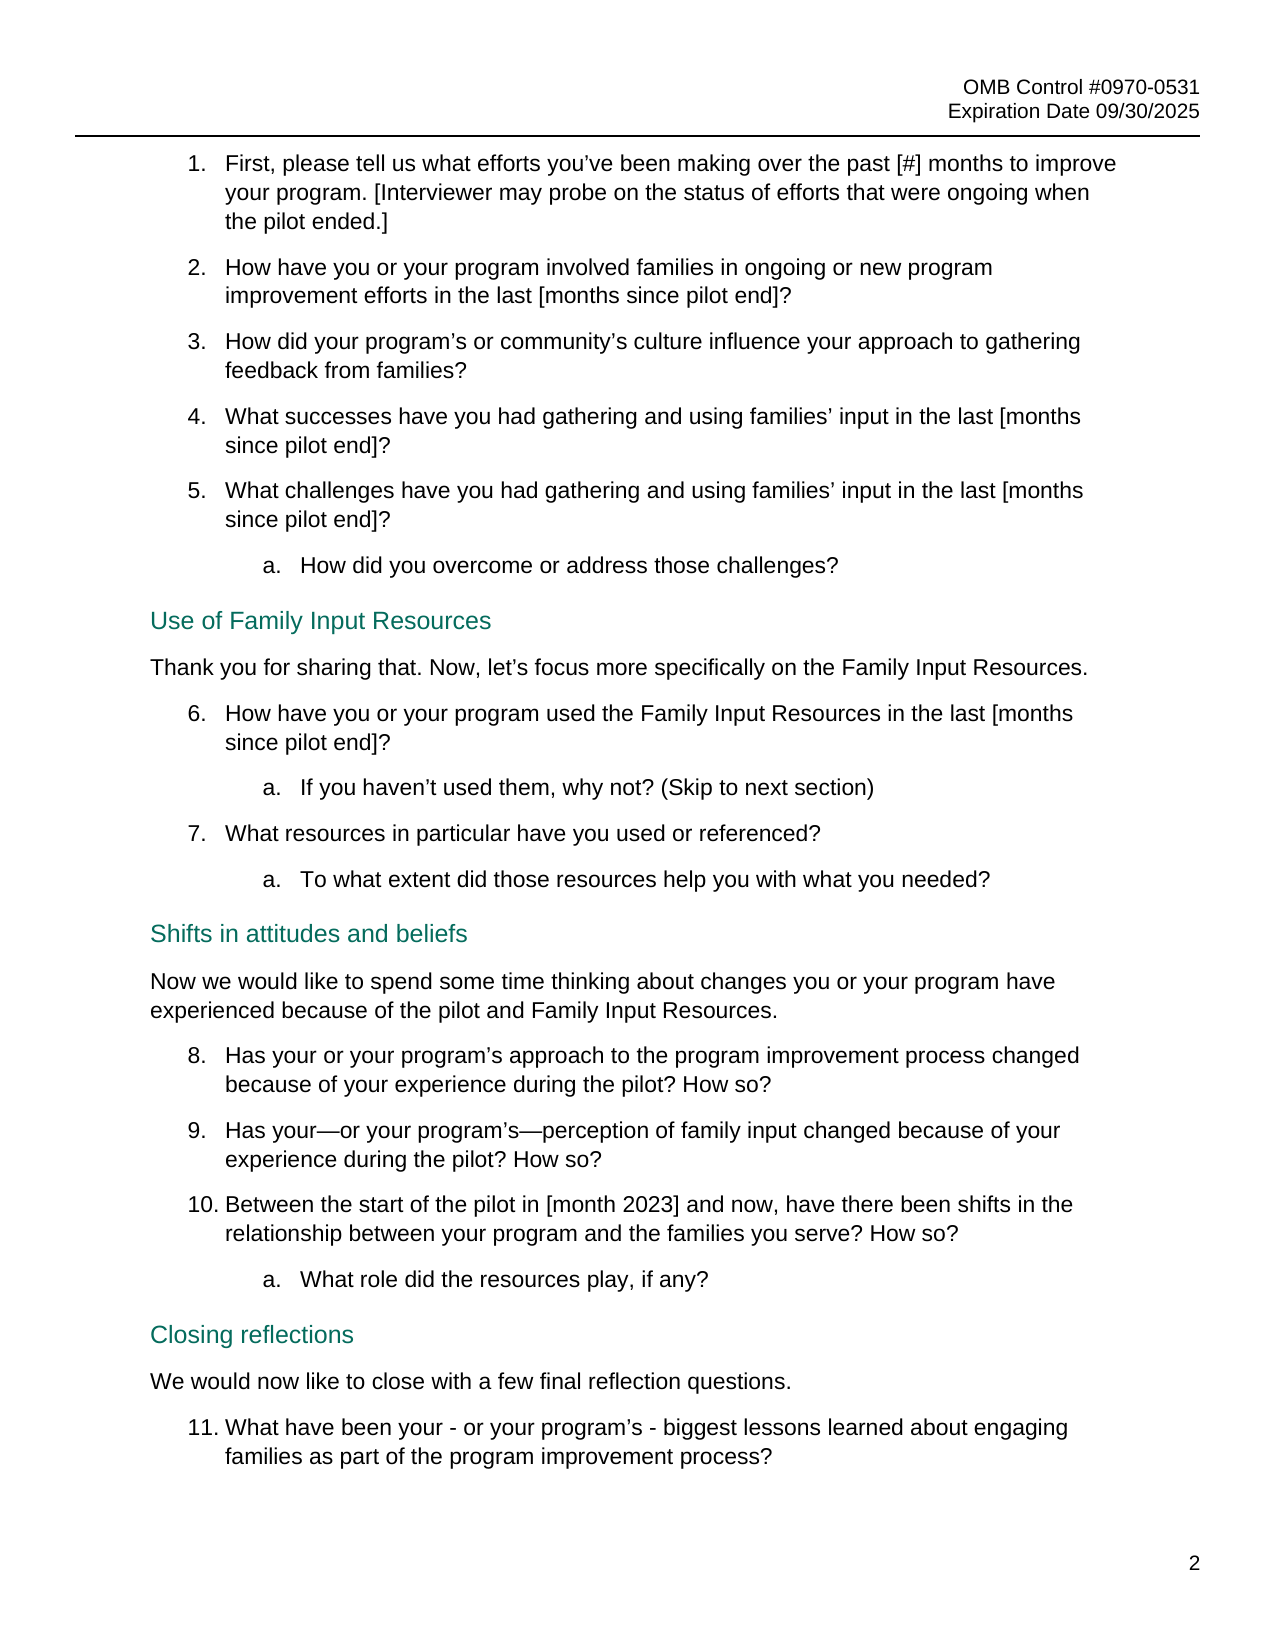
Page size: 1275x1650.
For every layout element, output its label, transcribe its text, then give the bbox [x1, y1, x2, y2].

text Thank you for sharing that. Now, let’s focus more specifically on the Family Input Resources. [150, 654, 1125, 680]
list Between the start of the pilot in [month 2023] and now, have there been shifts in the relationship between your program and the families you serve? How so? [187, 1191, 1125, 1247]
list What successes have you had gathering and using families’ input in the last [months since pilot end]? [187, 403, 1125, 458]
list Has your—or your program’s—perception of family input changed because of your experience during the pilot? How so? [187, 1117, 1125, 1172]
text We would now like to close with a few final reflection questions. [150, 1368, 1125, 1394]
list What resources in particular have you used or referenced? [187, 820, 1125, 846]
list What have been your - or your program’s - biggest lessons learned about engaging families as part of the program improvement process? [187, 1414, 1125, 1469]
list How did you overcome or address those challenges? [262, 552, 1125, 578]
list How did your program’s or community’s culture influence your approach to gathering feedback from families? [187, 328, 1125, 383]
list How have you or your program involved families in ongoing or new program improvement efforts in the last [months since pilot end]? [187, 253, 1125, 309]
text Shifts in attitudes and beliefs [150, 919, 1125, 948]
list If you haven’t used them, why not? (Skip to next section) [262, 774, 1125, 801]
text Closing reflections [150, 1320, 1125, 1349]
list What role did the resources play, if any? [262, 1266, 1125, 1292]
list How have you or your program used the Family Input Resources in the last [months since pilot end]? [187, 700, 1125, 755]
list What challenges have you had gathering and using families’ input in the last [months since pilot end]? [187, 477, 1125, 533]
text Use of Family Input Resources [150, 606, 1125, 634]
text Now we would like to spend some time thinking about changes you or your program have experienced because of the pilot and Family Input Resources. [150, 968, 1125, 1023]
list First, please tell us what efforts you’ve been making over the past [#] months to improve your program. [Interviewer may probe on the status of efforts that were ongoing when the pilot ended.] [187, 150, 1125, 234]
list Has your or your program’s approach to the program improvement process changed because of your experience during the pilot? How so? [187, 1042, 1125, 1098]
list To what extent did those resources help you with what you needed? [262, 866, 1125, 892]
